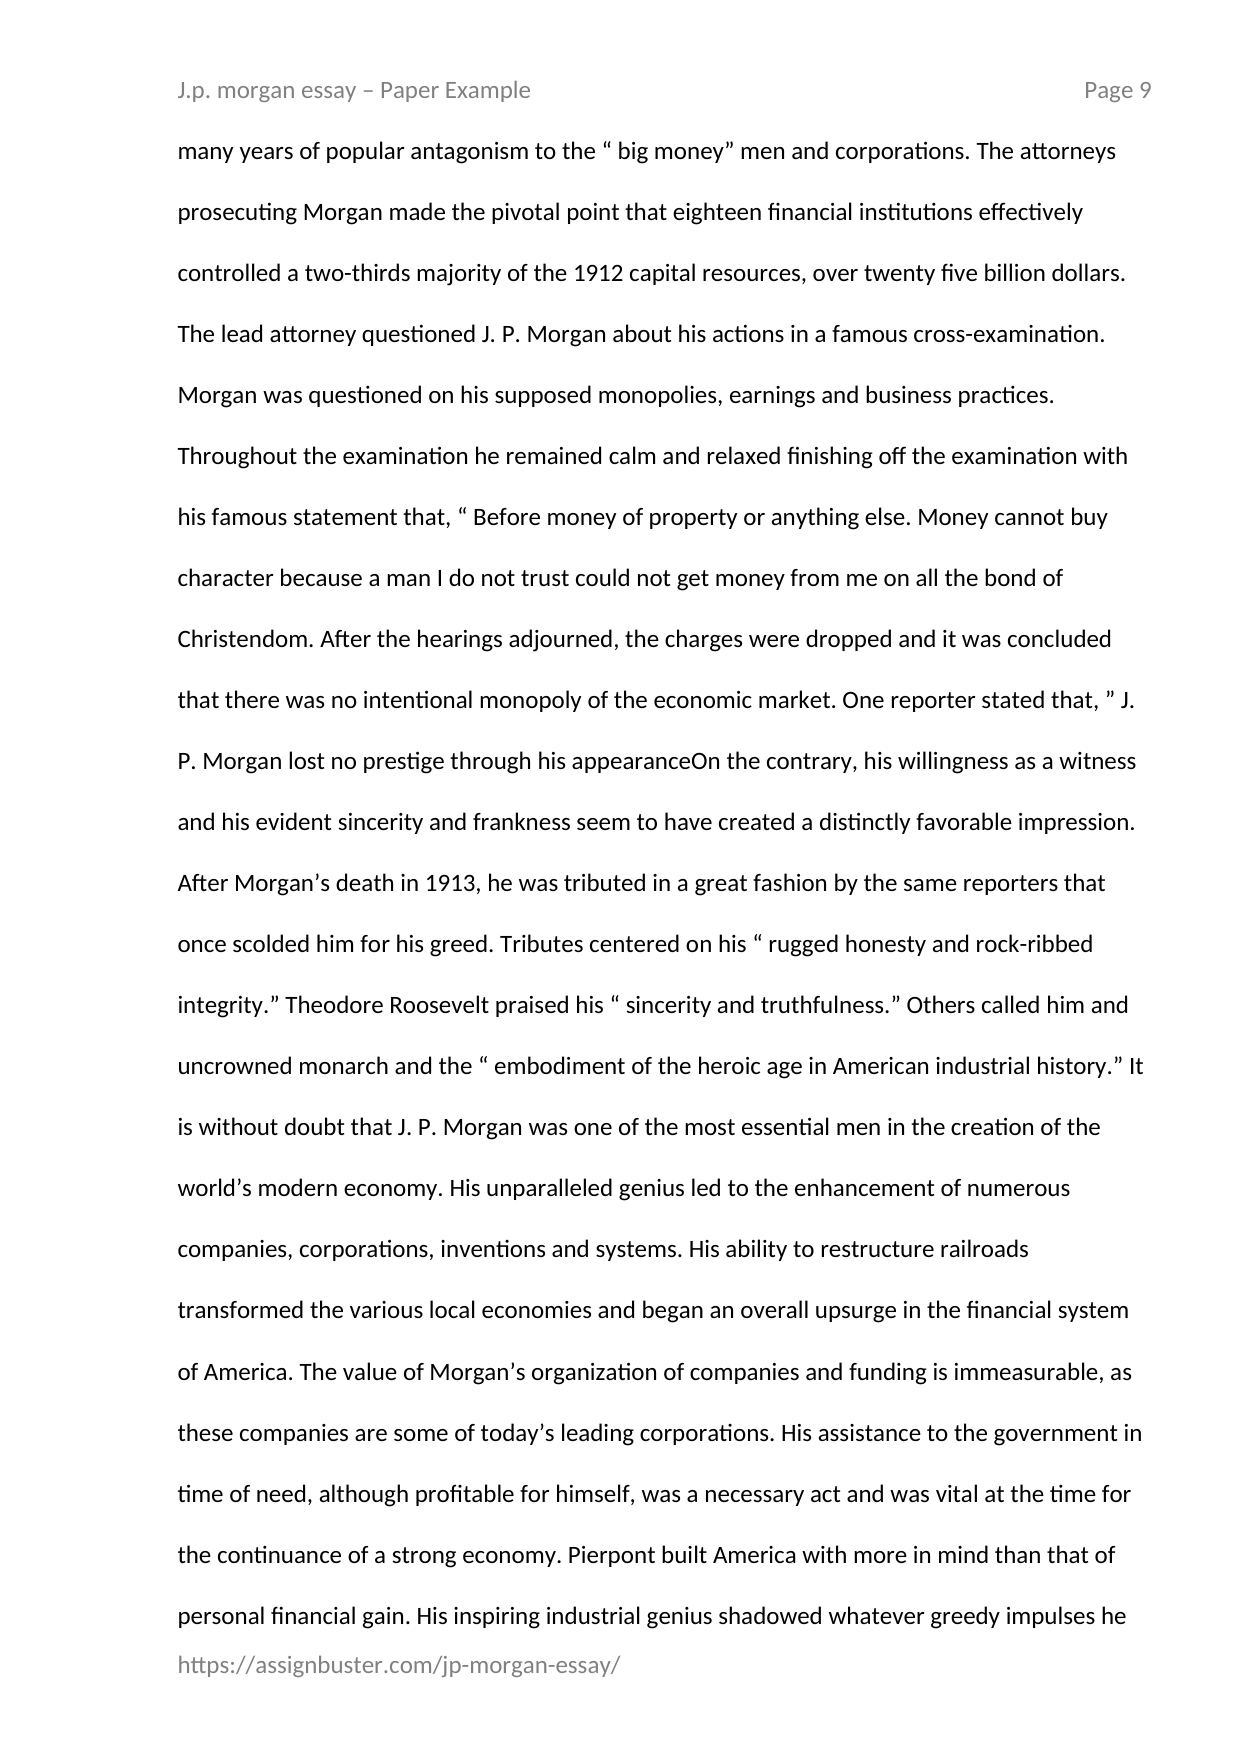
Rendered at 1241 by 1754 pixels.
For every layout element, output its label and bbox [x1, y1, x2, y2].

text [177, 135, 1152, 1630]
